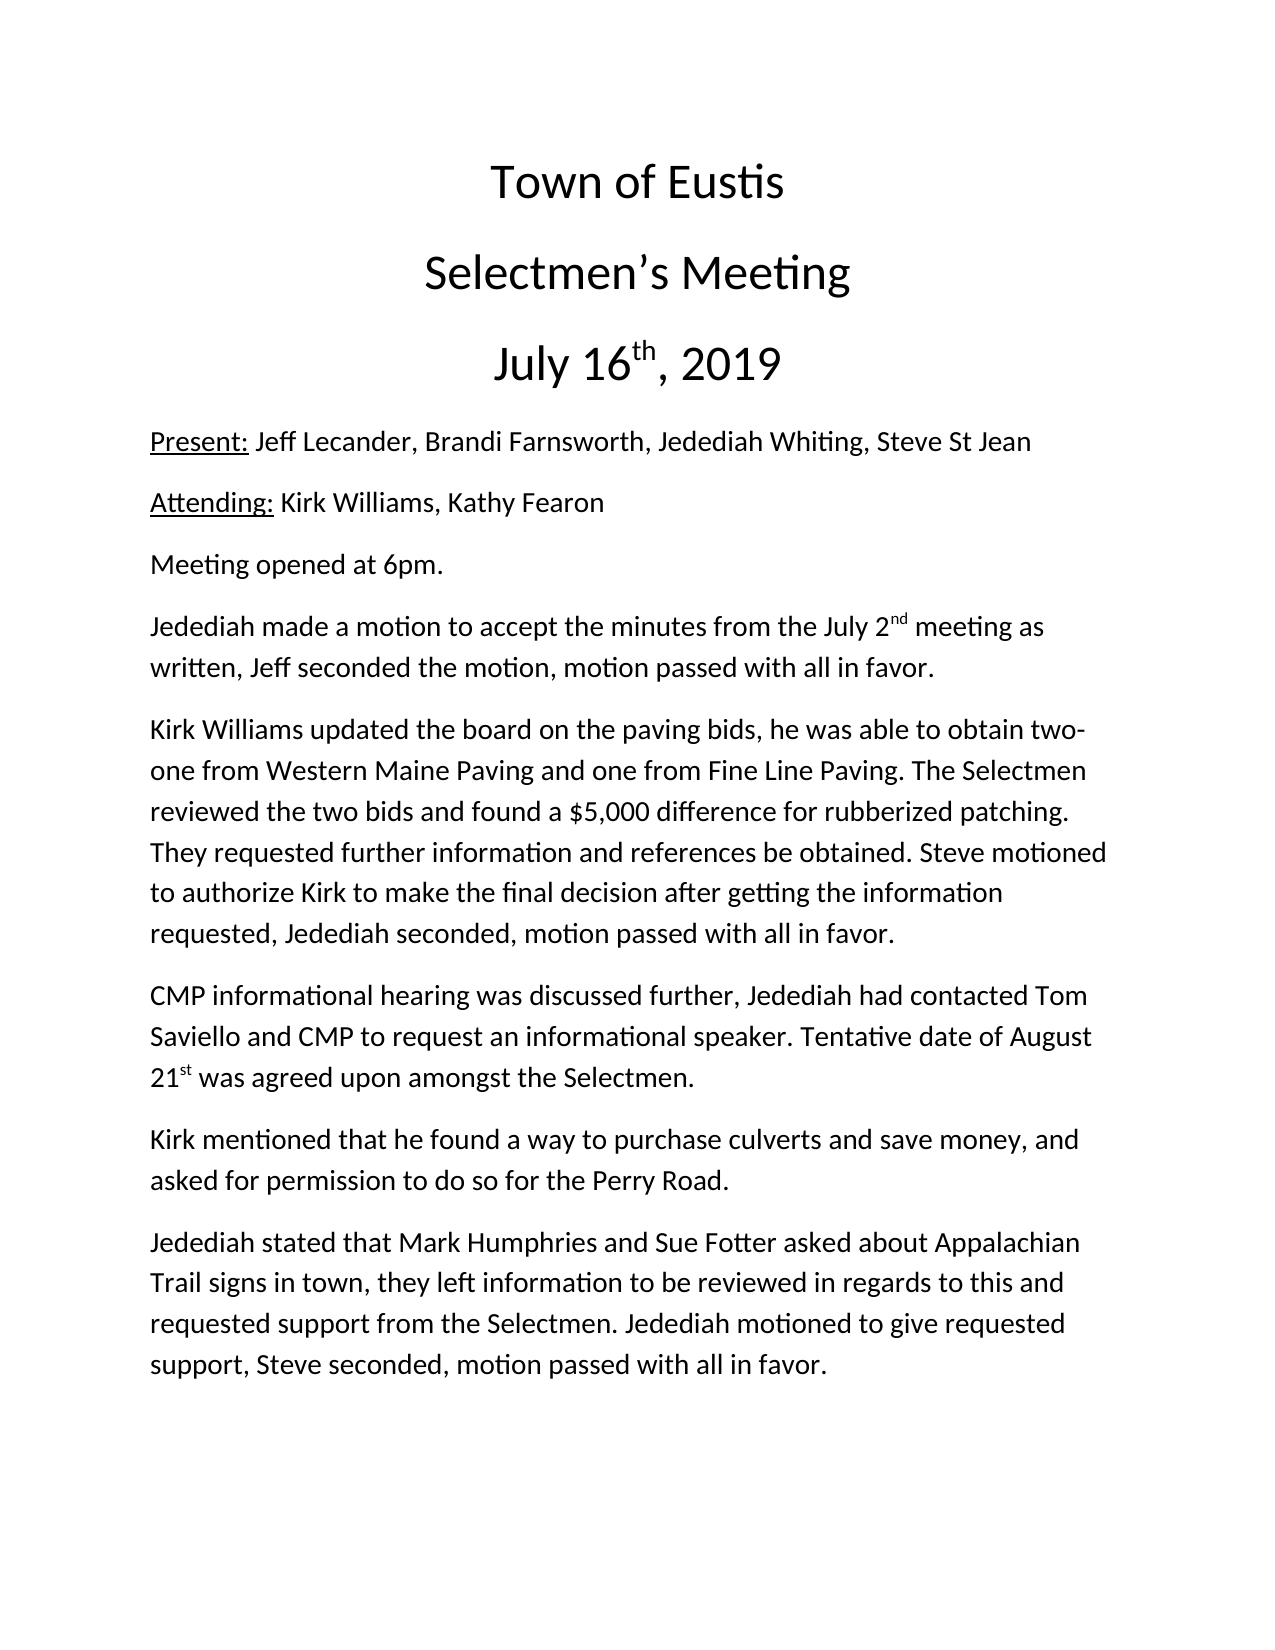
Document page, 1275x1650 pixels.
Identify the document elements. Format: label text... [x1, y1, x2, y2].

text Selectmen’s Meeting [150, 241, 1125, 302]
text Present: Jeff Lecander, Brandi Farnsworth, Jedediah Whiting, Steve St Jean [150, 423, 1125, 458]
text Jedediah made a motion to accept the minutes from the July 2nd meeting as written, Jeff seconded the motion, motion passed with all in favor. [150, 608, 1125, 685]
text Meeting opened at 6pm. [150, 546, 1125, 582]
text Kirk Williams updated the board on the paving bids, he was able to obtain two- one from Western Maine Paving and one from Fine Line Paving. The Selectmen reviewed the two bids and found a $5,000 difference for rubberized patching. They requested further information and references be obtained. Steve motioned to authorize Kirk to make the final decision after getting the information requested, Jedediah seconded, motion passed with all in favor. [150, 711, 1125, 951]
text Attending: Kirk Williams, Kathy Fearon [150, 484, 1125, 520]
text Jedediah stated that Mark Humphries and Sue Fotter asked about Appalachian Trail signs in town, they left information to be reviewed in regards to this and requested support from the Selectmen. Jedediah motioned to give requested support, Steve seconded, motion passed with all in favor. [150, 1224, 1125, 1382]
text Town of Eustis [150, 150, 1125, 211]
text CMP informational hearing was discussed further, Jedediah had contacted Tom Saviello and CMP to request an informational speaker. Tentative date of August 21st was agreed upon amongst the Selectmen. [150, 977, 1125, 1095]
text Kirk mentioned that he found a way to purchase culverts and save money, and asked for permission to do so for the Perry Road. [150, 1121, 1125, 1197]
text July 16th, 2019 [150, 332, 1125, 393]
